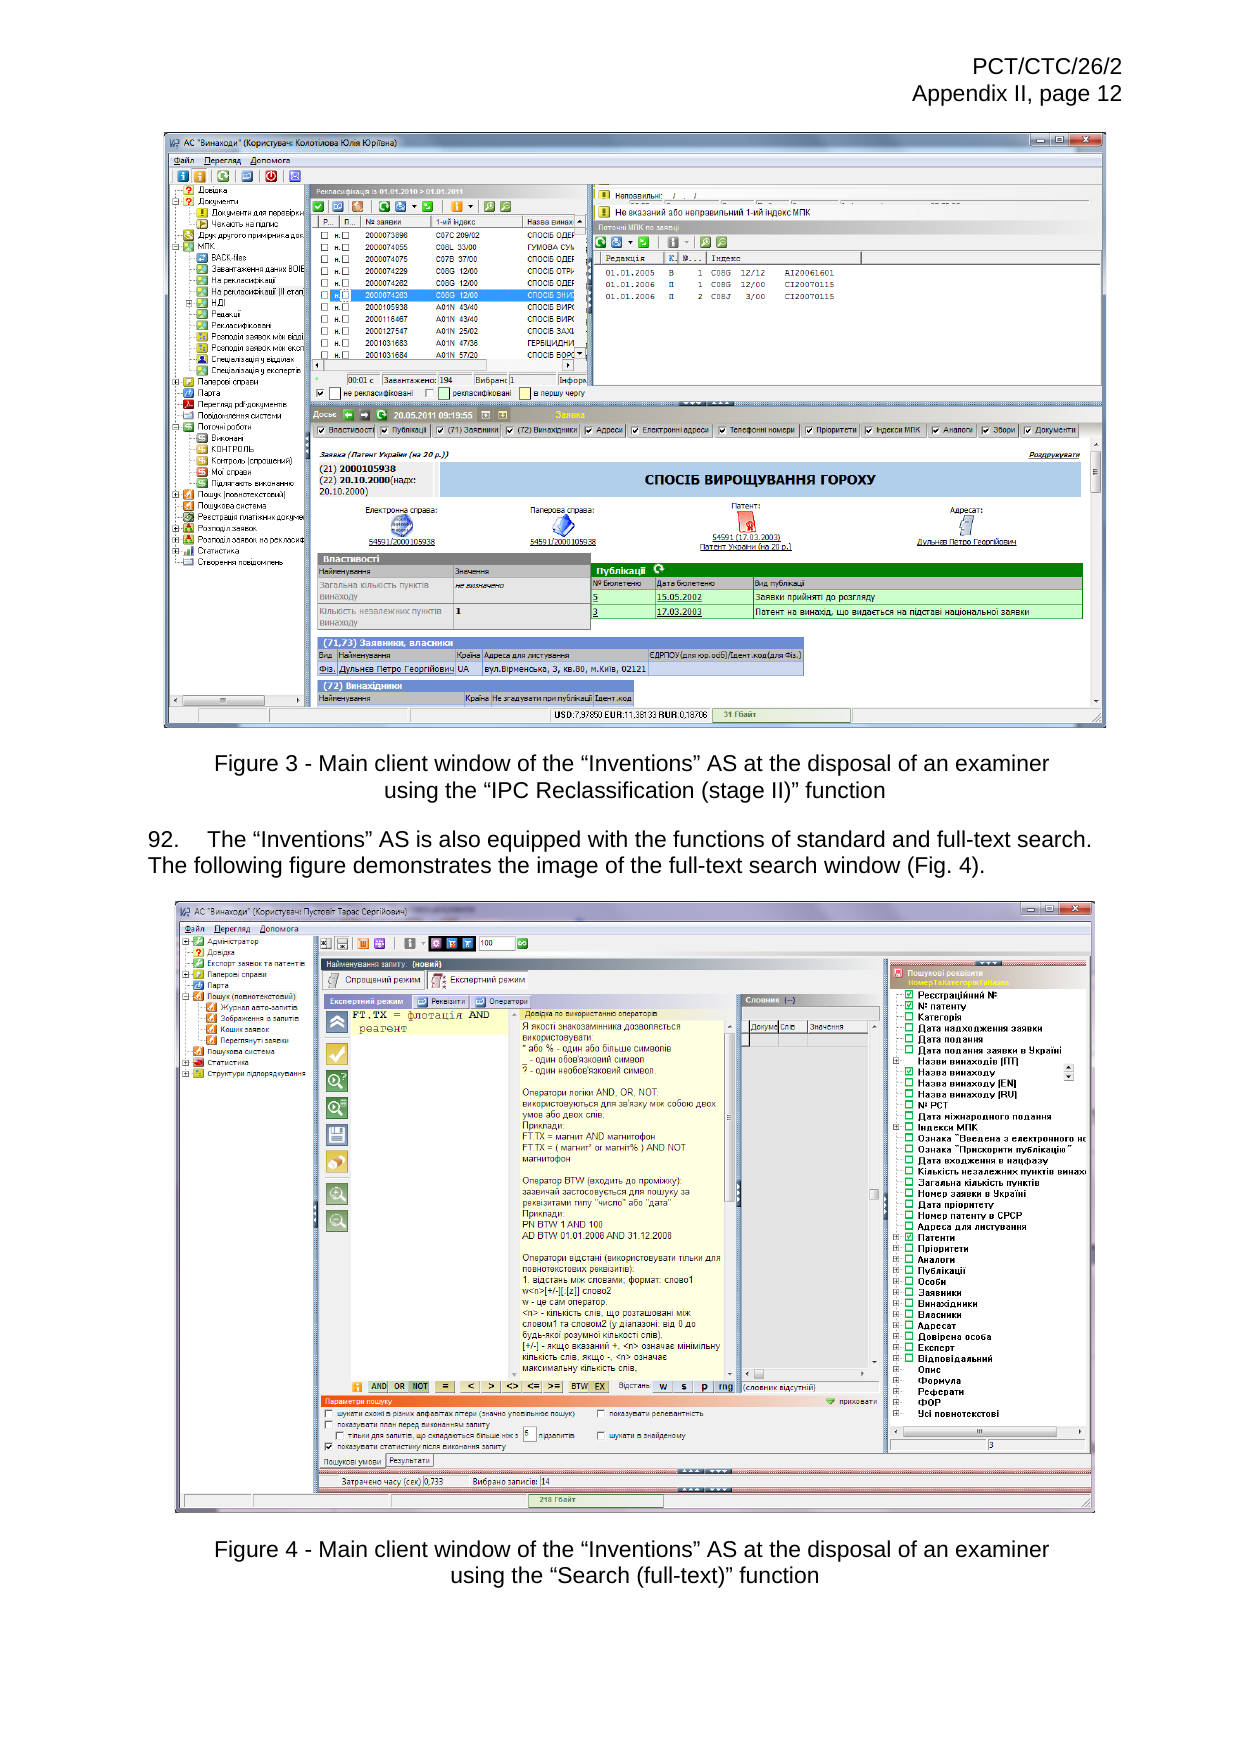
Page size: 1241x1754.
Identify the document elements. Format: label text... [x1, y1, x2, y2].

text The “Inventions” AS is also equipped with the functions of standard and full-text search. The following figure demonstrates the image of the full-text search window (Fig. 4). [148, 826, 1122, 879]
list Figure 3 - Main client window of the “Inventions” AS at the disposal of an examiner using the “IPC Reclassification (stage II)” function [148, 750, 1122, 803]
list Figure 4 - Main client window of the “Inventions” AS at the disposal of an examiner using the “Search (full-text)” function [148, 1536, 1122, 1588]
picture [174, 901, 1095, 1513]
picture [163, 132, 1107, 728]
